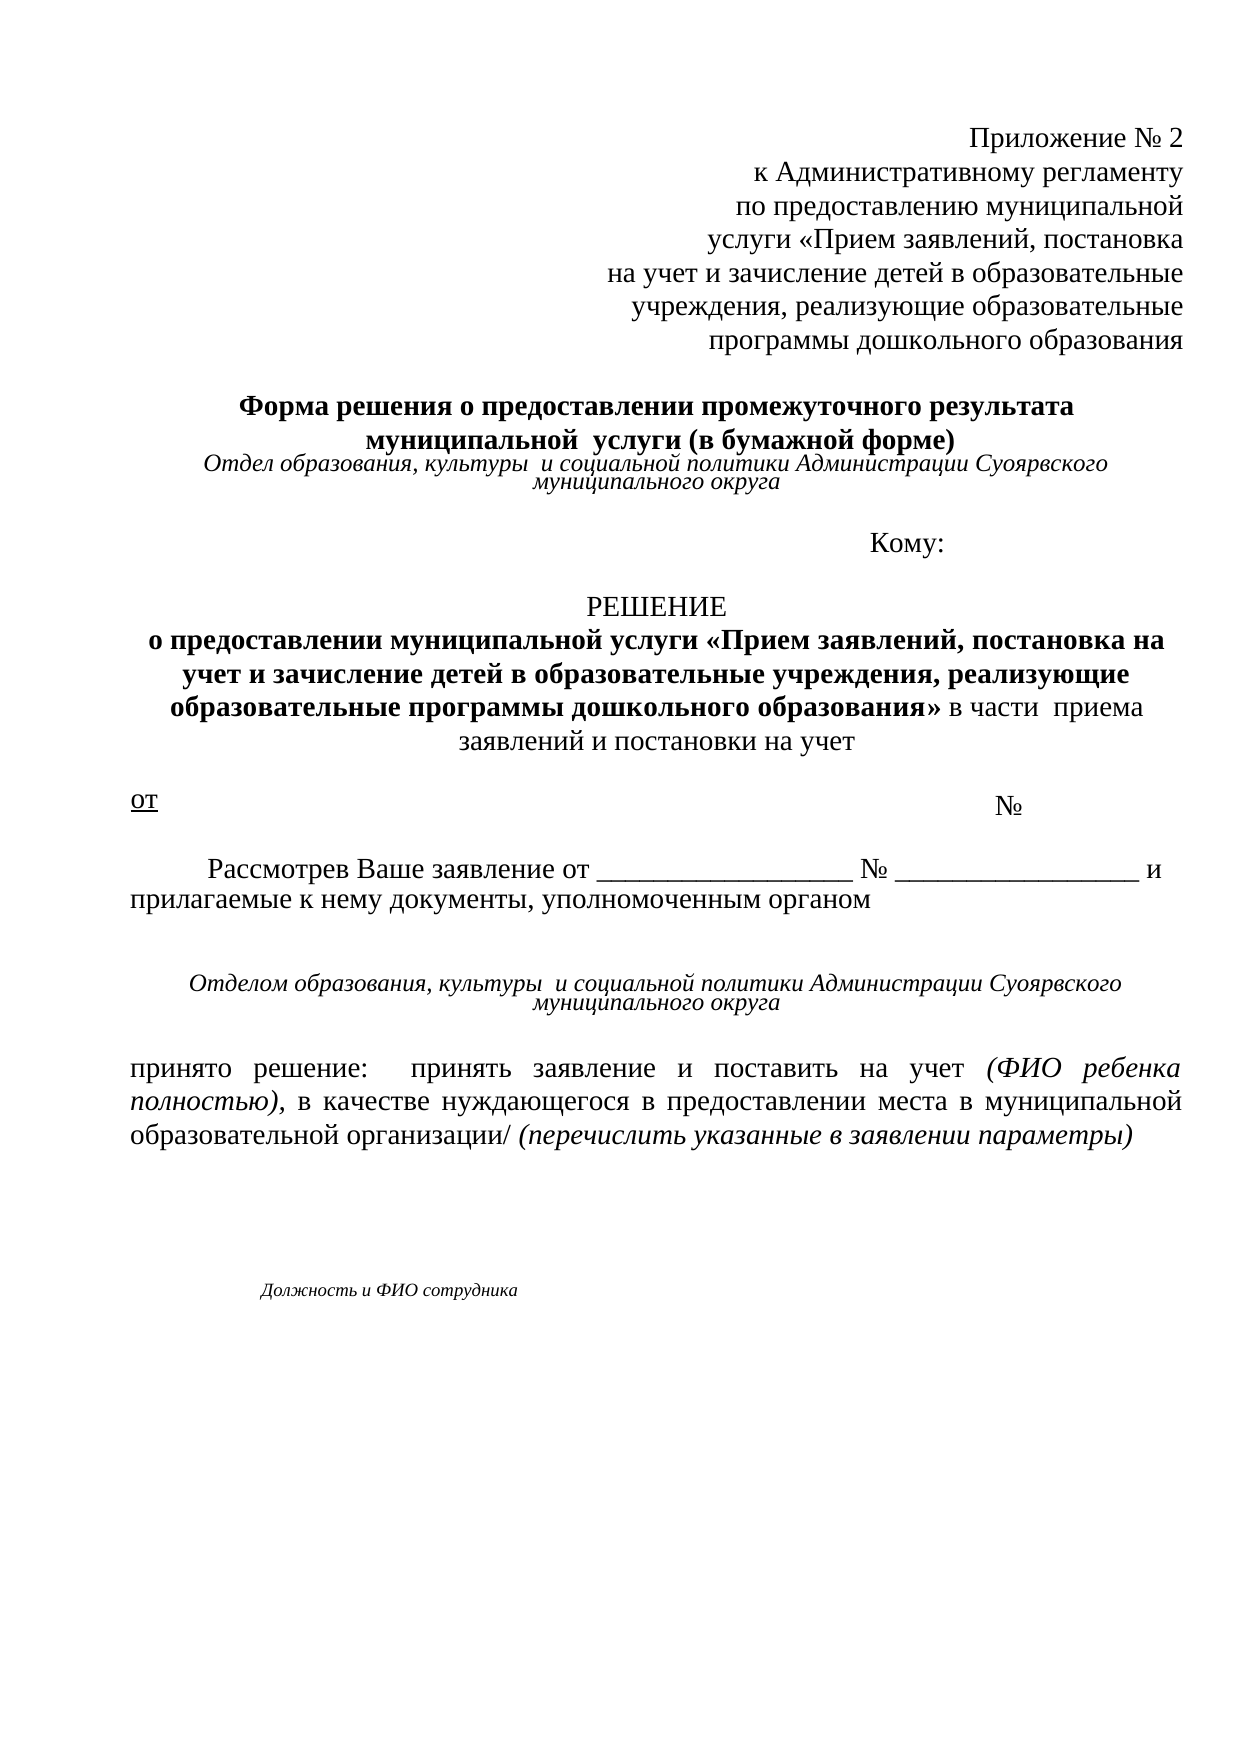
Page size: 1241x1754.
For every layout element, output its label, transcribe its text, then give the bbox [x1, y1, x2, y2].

text программы дошкольного образования [130, 322, 1183, 355]
text услуги «Прием заявлений, постановка [130, 221, 1183, 255]
text прилагаемые к нему документы, уполномоченным органом [130, 885, 1183, 914]
text Форма решения о предоставлении промежуточного результата муниципальной услуги (в бумажной форме) [130, 389, 1183, 456]
text Должность и ФИО сотрудника [261, 1281, 1183, 1300]
text Приложение № 2 [130, 121, 1183, 154]
text Отдел образования, культуры и социальной политики Администрации Суоярвского муниципального округа [130, 456, 1183, 493]
text принято решение: принять заявление и поставить на учет (ФИО ребенка полностью), в качестве нуждающегося в предоставлении места в муниципальной образовательной организации/ (перечислить указанные в заявлении параметры) [130, 1050, 1183, 1151]
text Рассмотрев Ваше заявление от № и [207, 856, 1183, 885]
text учреждения, реализующие образовательные [130, 288, 1183, 322]
text к Административному регламенту [130, 154, 1183, 188]
text о предоставлении муниципальной услуги «Прием заявлений, постановка на учет и зачисление детей в образовательные учреждения, реализующие образовательные программы дошкольного образования» в части приема заявлений и постановки на учет [130, 623, 1183, 757]
text на учет и зачисление детей в образовательные [130, 255, 1183, 288]
text Отделом образования, культуры и социальной политики Администрации Суоярвского муниципального округа [130, 977, 1183, 1014]
text Кому: [869, 529, 1183, 559]
text № [994, 792, 1183, 821]
text РЕШЕНИЕ [130, 589, 1183, 623]
text по предоставлению муниципальной [130, 188, 1183, 221]
